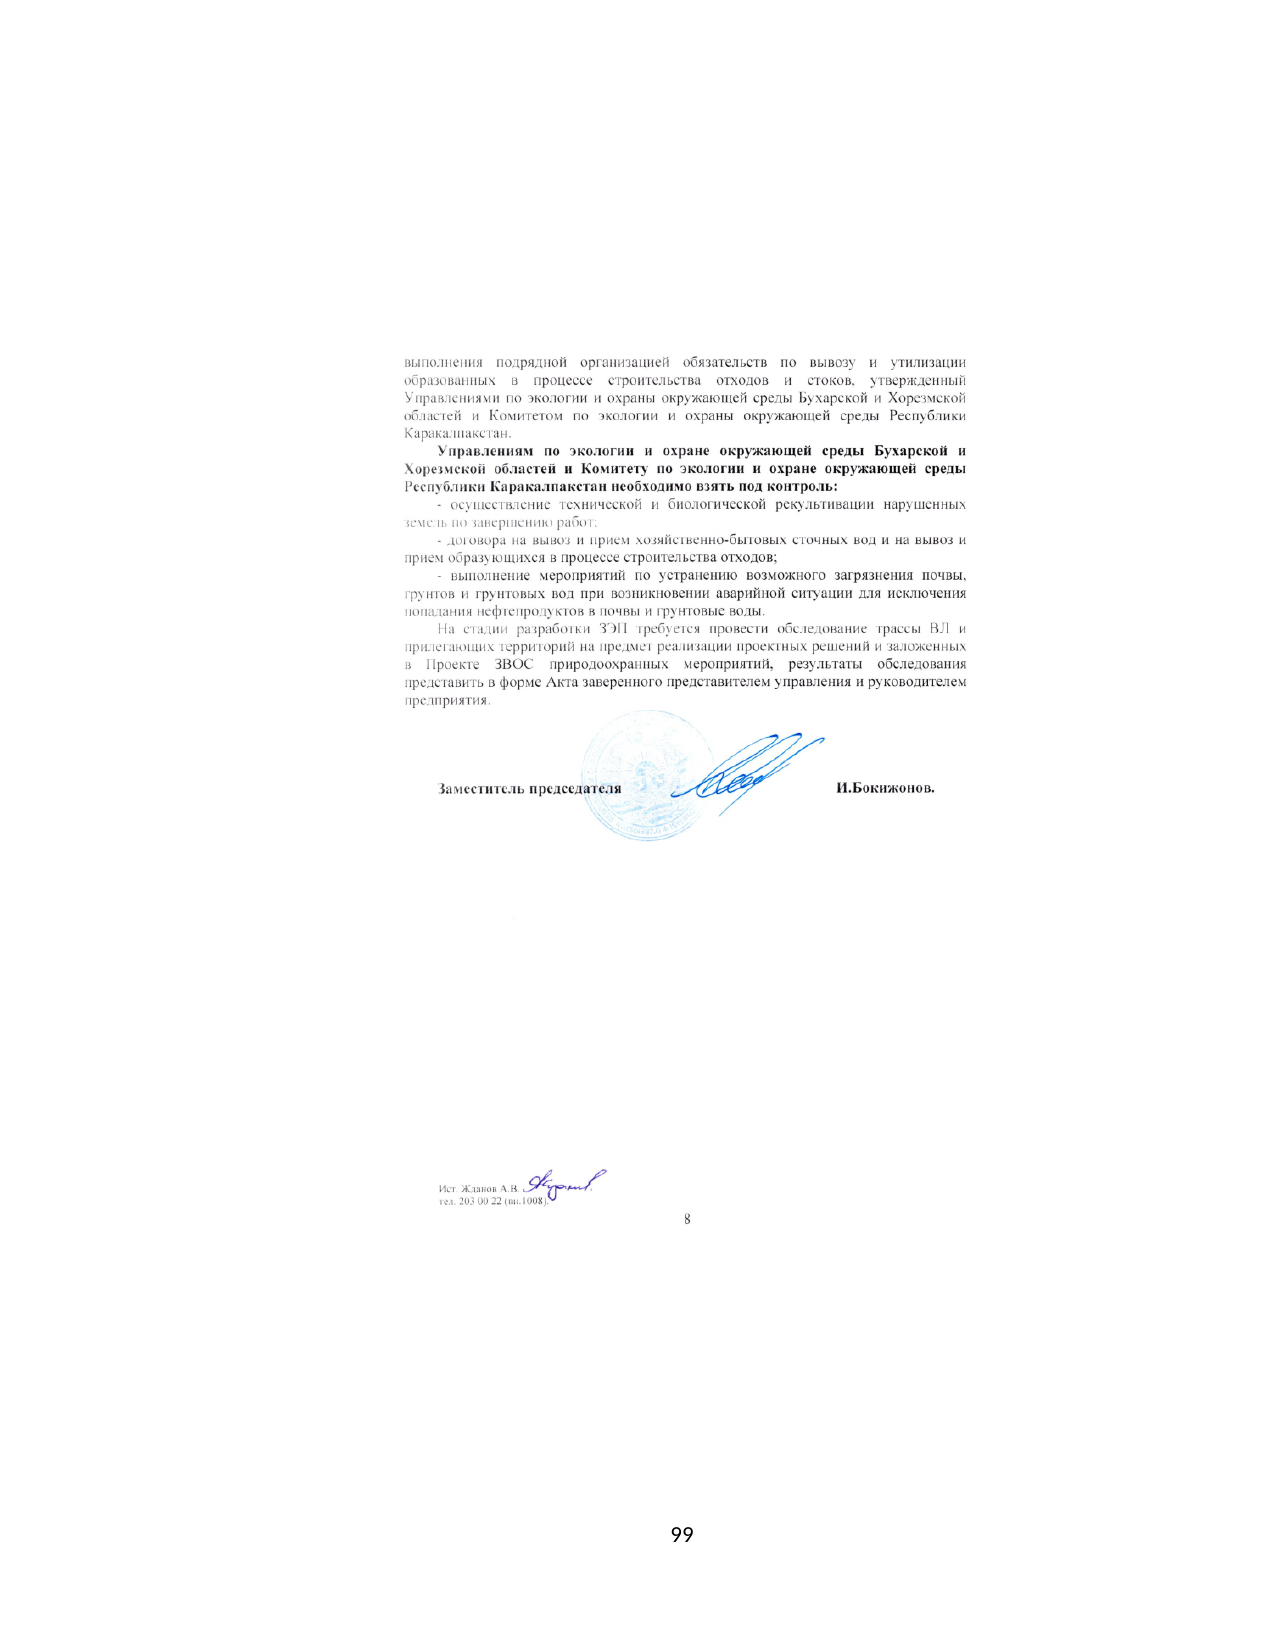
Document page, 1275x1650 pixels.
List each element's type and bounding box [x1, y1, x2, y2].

picture [177, 73, 1177, 1488]
